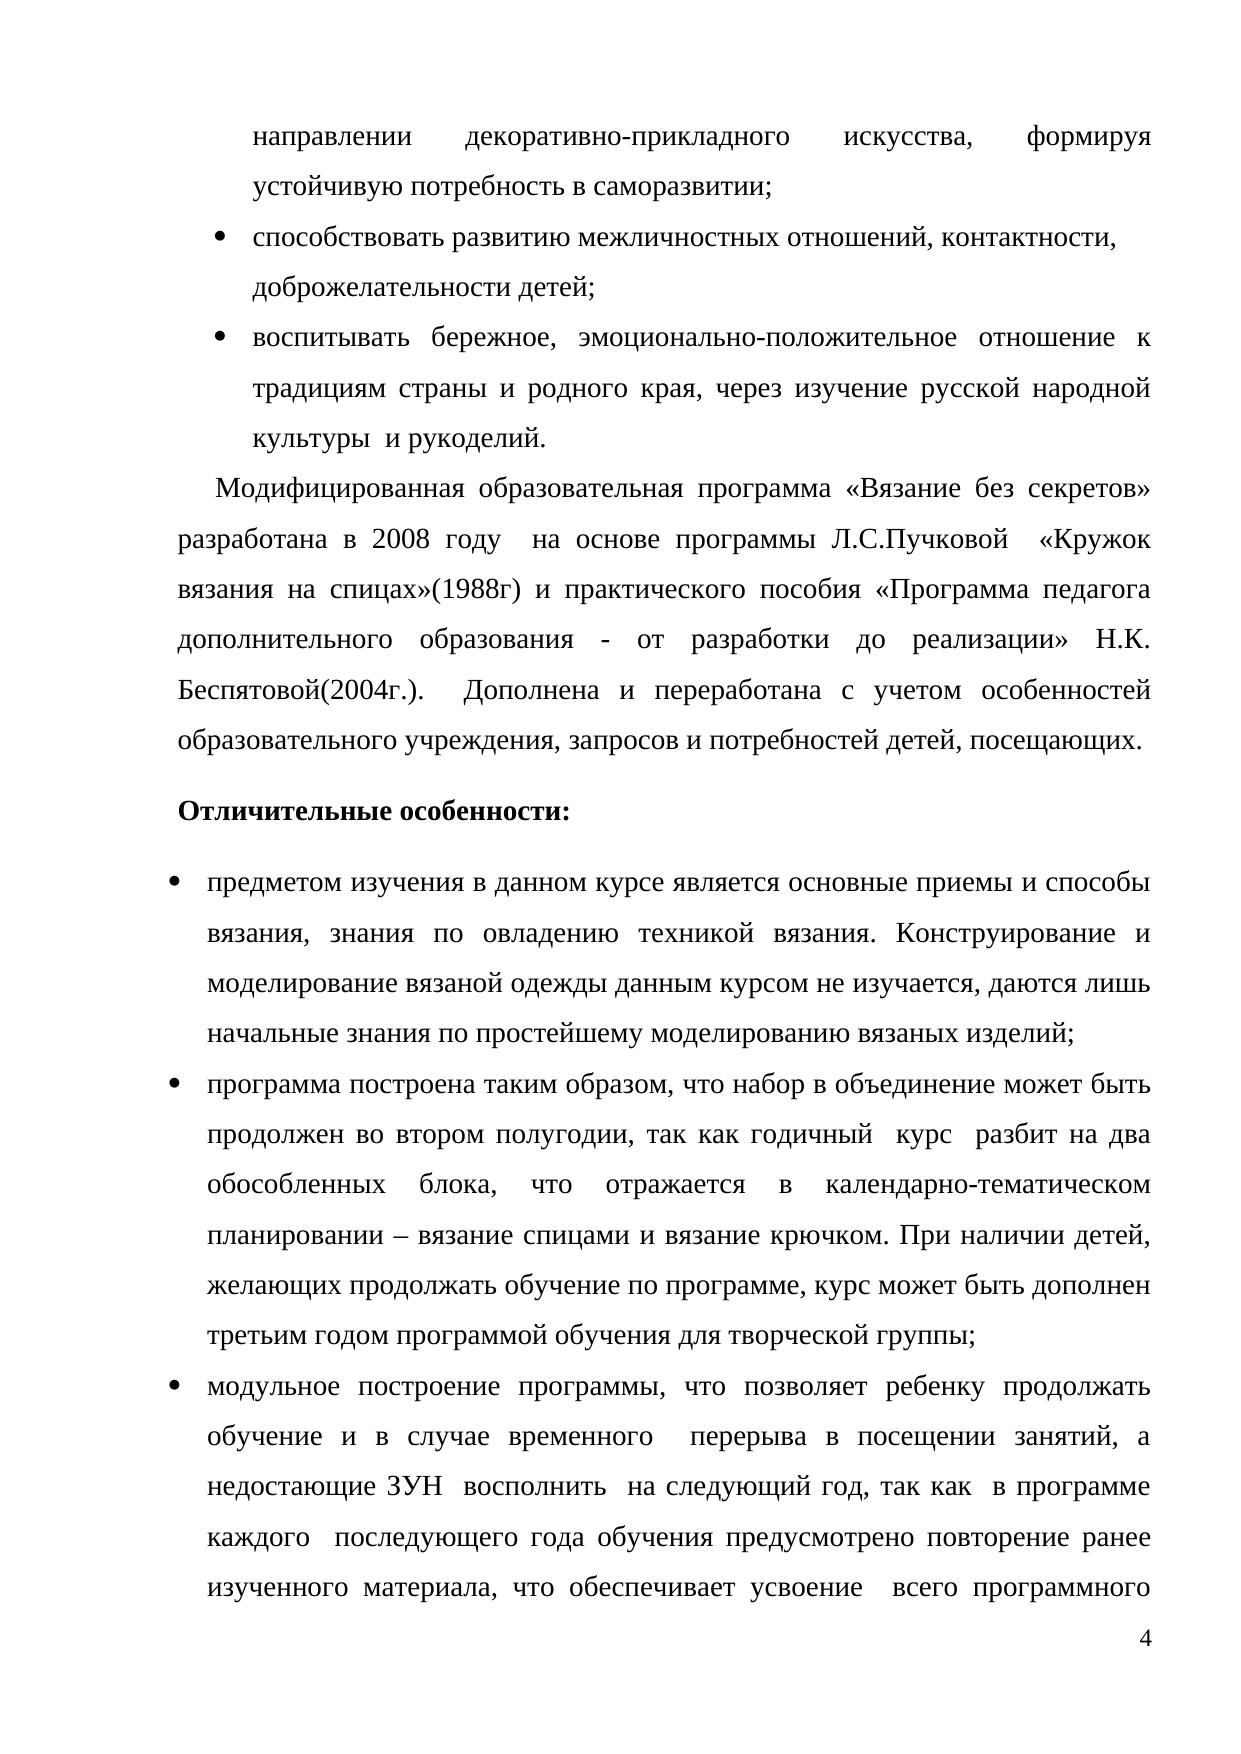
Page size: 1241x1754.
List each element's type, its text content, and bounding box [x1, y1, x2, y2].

text Модифицированная образовательная программа «Вязание без секретов» разработана в 2008 году на основе программы Л.С.Пучковой «Кружок вязания на спицах»(1988г) и практического пособия «Программа педагога дополнительного образования - от разработки до реализации» Н.К. Беспятовой(2004г.). Дополнена и переработана с учетом особенностей образовательного учреждения, запросов и потребностей детей, посещающих. [177, 471, 1152, 756]
list предметом изучения в данном курсе является основные приемы и способы вязания, знания по овладению техникой вязания. Конструирование и моделирование вязаной одежды данным курсом не изучается, даются лишь начальные знания по простейшему моделированию вязаных изделий; [169, 864, 1152, 1049]
text Отличительные особенности: [177, 793, 1152, 827]
list способствовать развитию межличностных отношений, контактности, доброжелательности детей; [215, 219, 1152, 303]
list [169, 1368, 1152, 1603]
list программа построена таким образом, что набор в объединение может быть продолжен во втором полугодии, так как годичный курс разбит на два обособленных блока, что отражается в календарно-тематическом планировании – вязание спицами и вязание крючком. При наличии детей, желающих продолжать обучение по программе, курс может быть дополнен третьим годом программой обучения для творческой группы; [169, 1066, 1152, 1351]
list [215, 118, 1152, 202]
list воспитывать бережное, эмоционально-положительное отношение к традициям страны и родного края, через изучение русской народной культуры и рукоделий. [215, 319, 1152, 454]
